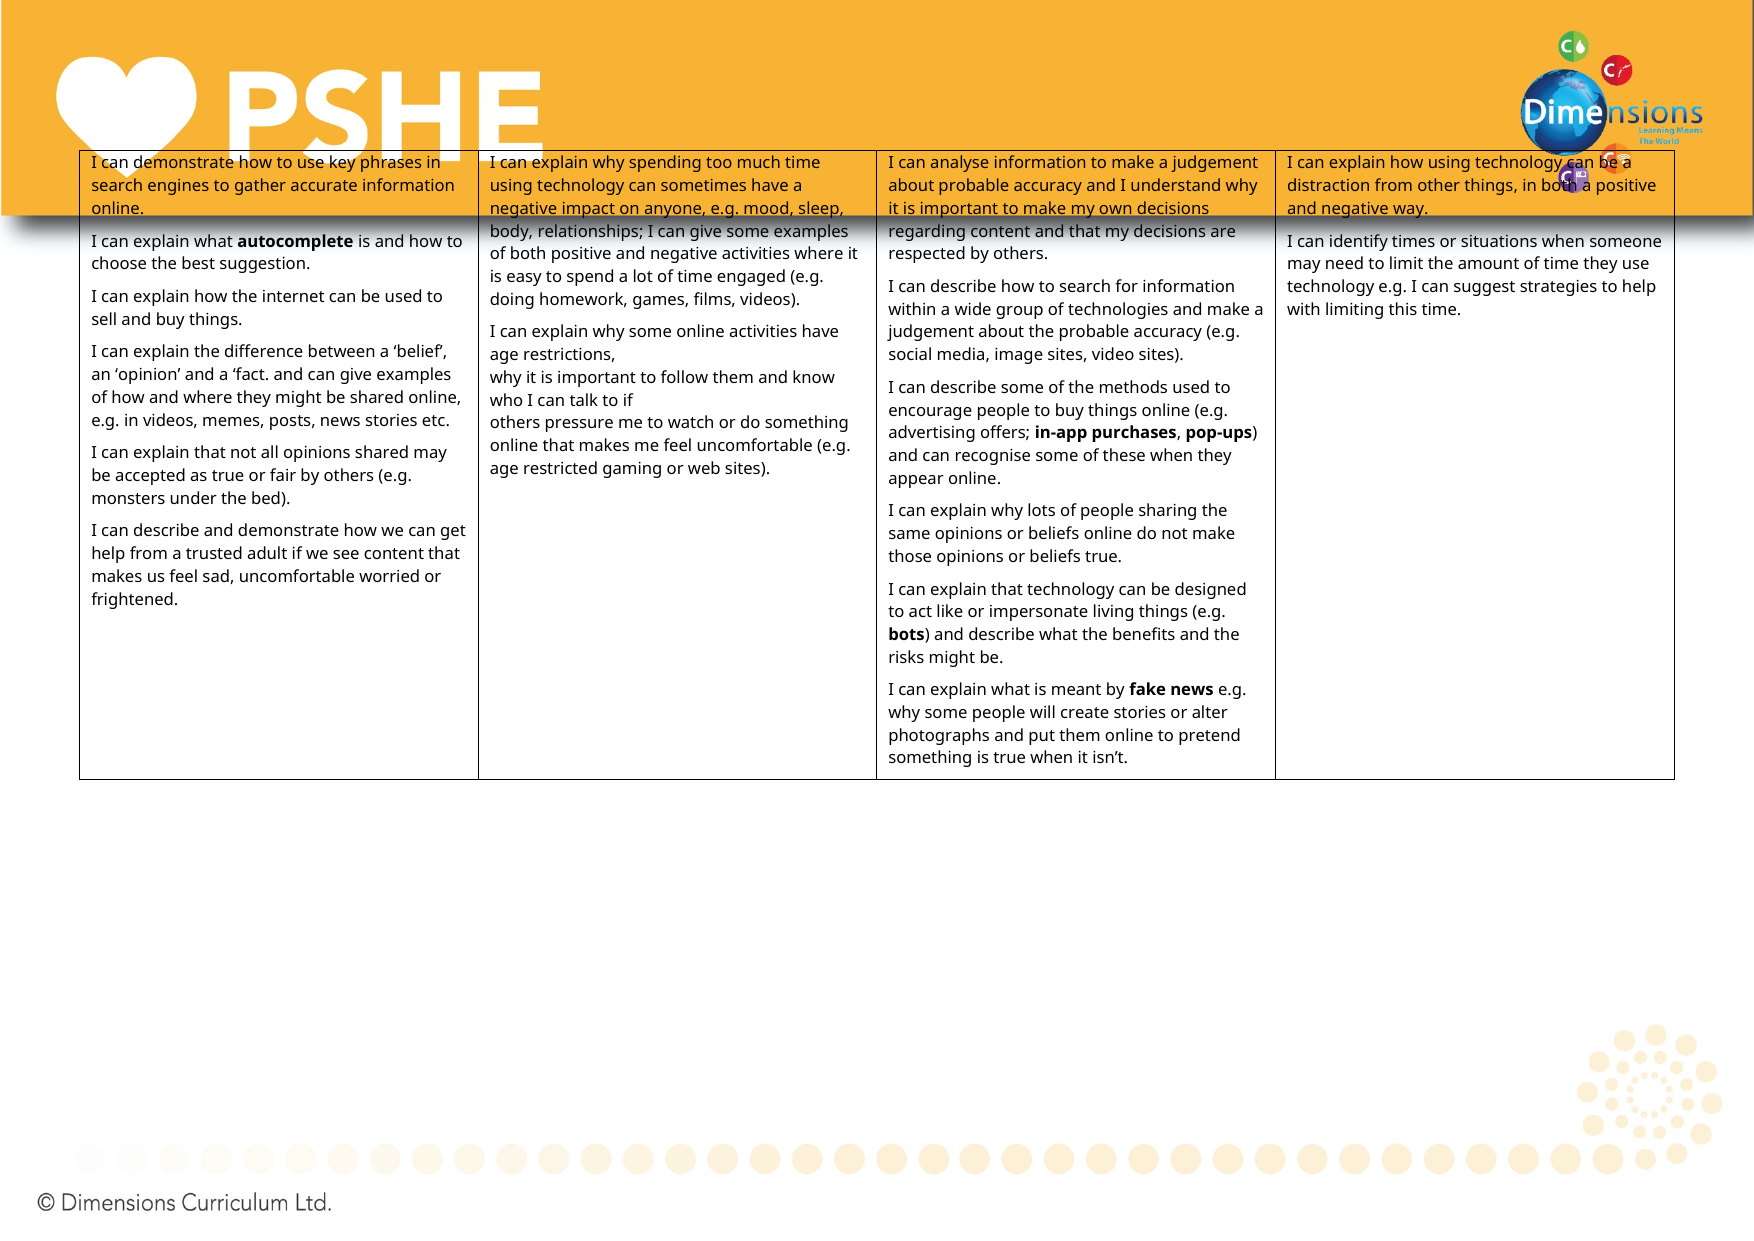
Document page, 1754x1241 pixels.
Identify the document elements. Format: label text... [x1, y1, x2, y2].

table_cell I can demonstrate how to use key phrases in search engines to gather accurate information online. I can explain what autocomplete is and how to choose the best suggestion. I can explain how the internet can be used to sell and buy things. I can explain the difference between a ‘belief’, an ‘opinion’ and a ‘fact. and can give examples of how and where they might be shared online, e.g. in videos, memes, posts, news stories etc. I can explain that not all opinions shared may be accepted as true or fair by others (e.g. monsters under the bed). I can describe and demonstrate how we can get help from a trusted adult if we see content that makes us feel sad, uncomfortable worried or frightened. [80, 151, 478, 779]
table_cell I can explain how using technology can be a distraction from other things, in both a positive and negative way. I can identify times or situations when someone may need to limit the amount of time they use technology e.g. I can suggest strategies to help with limiting this time. [1276, 151, 1674, 779]
table_cell I can analyse information to make a judgement about probable accuracy and I understand why it is important to make my own decisions regarding content and that my decisions are respected by others. I can describe how to search for information within a wide group of technologies and make a judgement about the probable accuracy (e.g. social media, image sites, video sites). I can describe some of the methods used to encourage people to buy things online (e.g. advertising offers; in-app purchases, pop-ups) and can recognise some of these when they appear online. I can explain why lots of people sharing the same opinions or beliefs online do not make those opinions or beliefs true. I can explain that technology can be designed to act like or impersonate living things (e.g. bots) and describe what the benefits and the risks might be. I can explain what is meant by fake news e.g. why some people will create stories or alter photographs and put them online to pretend something is true when it isn’t. [877, 151, 1275, 779]
picture [0, 0, 1754, 1240]
table_cell I can explain why spending too much time using technology can sometimes have a negative impact on anyone, e.g. mood, sleep, body, relationships; I can give some examples of both positive and negative activities where it is easy to spend a lot of time engaged (e.g. doing homework, games, films, videos). I can explain why some online activities have age restrictions, why it is important to follow them and know who I can talk to if others pressure me to watch or do something online that makes me feel uncomfortable (e.g. age restricted gaming or web sites). [479, 151, 876, 779]
